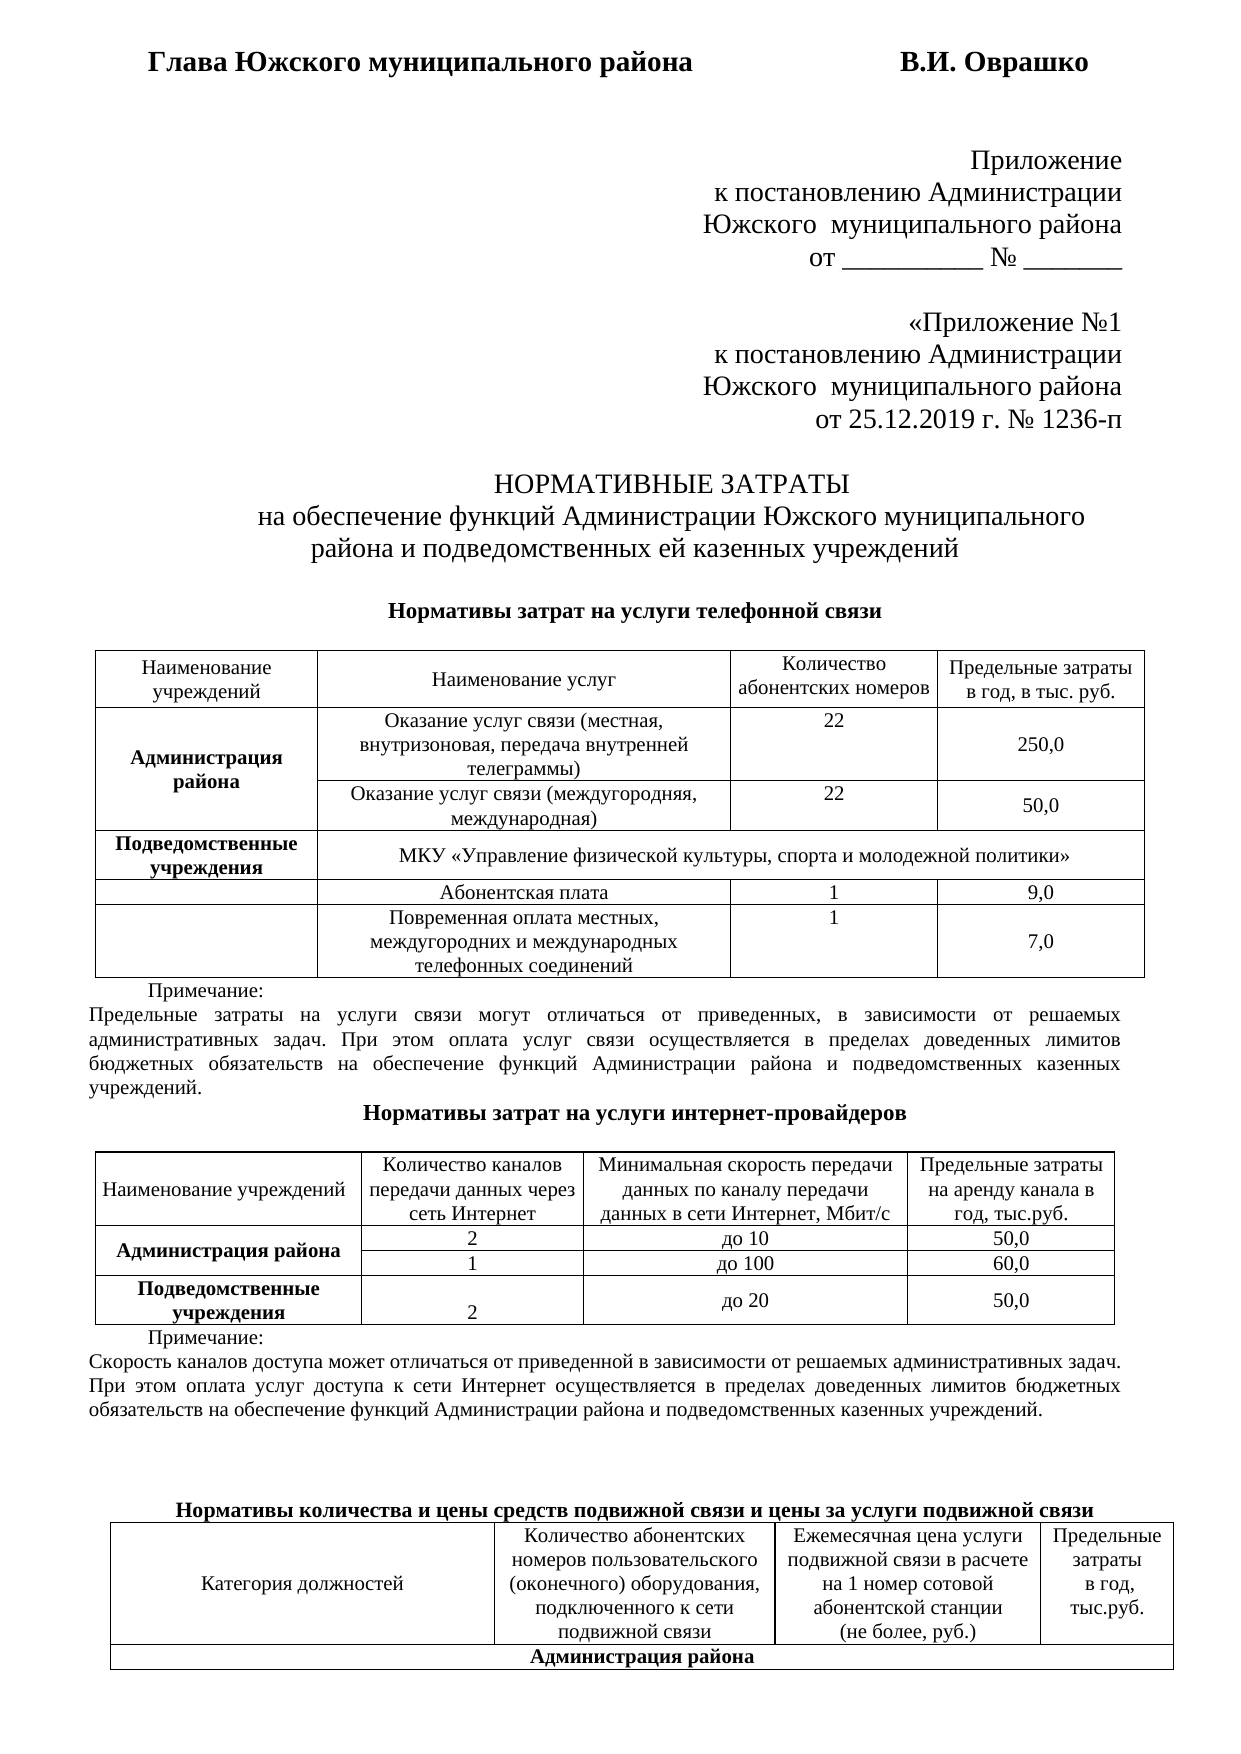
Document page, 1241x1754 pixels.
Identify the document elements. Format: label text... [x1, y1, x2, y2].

text Предельные затраты на услуги связи могут отличаться от приведенных, в зависимости от решаемых административных задач. При этом оплата услуг связи осуществляется в пределах доведенных лимитов бюджетных обязательств на обеспечение функций Администрации района и подведомственных казенных учреждений. [89, 1002, 1122, 1099]
table_header Минимальная скорость передачи данных по каналу передачи данных в сети Интернет, Мбит/с [584, 1153, 907, 1224]
text Глава Южского муниципального района В.И. Оврашко [148, 44, 1149, 78]
table_cell до 100 [584, 1251, 907, 1275]
table_cell 1 [731, 880, 937, 904]
text Скорость каналов доступа может отличаться от приведенной в зависимости от решаемых административных задач. При этом оплата услуг доступа к сети Интернет осуществляется в пределах доведенных лимитов бюджетных обязательств на обеспечение функций Администрации района и подведомственных казенных учреждений. [89, 1349, 1122, 1421]
table_cell [96, 905, 317, 977]
table_cell до 10 [584, 1226, 907, 1250]
text Нормативы затрат на услуги интернет-провайдеров [148, 1099, 1122, 1125]
table_cell Подведомственные учреждения [96, 831, 317, 879]
text Южского муниципального района [148, 207, 1122, 240]
text Нормативы затрат на услуги телефонной связи [148, 597, 1122, 624]
text «Приложение №1 [148, 305, 1122, 337]
table_cell Администрация района [111, 1645, 1173, 1668]
table_cell 250,0 [938, 708, 1144, 780]
table_header Категория должностей [111, 1523, 494, 1643]
text от 25.12.2019 г. № 1236-п [148, 402, 1122, 434]
text Нормативы количества и цены средств подвижной связи и цены за услуги подвижной связи [148, 1497, 1122, 1522]
table_cell [96, 880, 317, 904]
text к постановлению Администрации [148, 337, 1122, 369]
table_cell Абонентская плата [318, 880, 730, 904]
table_cell 2 [362, 1276, 583, 1324]
table_cell Администрация района [96, 708, 317, 830]
table_cell 50,0 [938, 781, 1144, 830]
text Примечание: [89, 978, 1122, 1002]
table_cell 2 [362, 1226, 583, 1250]
table_cell Подведомственные учреждения [96, 1276, 361, 1324]
table_cell 22 [731, 708, 937, 780]
table_cell МКУ «Управление физической культуры, спорта и молодежной политики» [318, 831, 1144, 879]
table_cell Оказание услуг связи (местная, внутризоновая, передача внутренней телеграммы) [318, 708, 730, 780]
table_cell 60,0 [908, 1251, 1114, 1275]
table_cell 7,0 [938, 905, 1144, 977]
table_header Наименование учреждений [96, 1153, 361, 1224]
table_header Количество абонентских номеров пользовательского (оконечного) оборудования, подключенного к сети подвижной связи [495, 1523, 774, 1643]
table_cell 22 [731, 781, 937, 830]
text НОРМАТИВНЫЕ ЗАТРАТЫ [148, 467, 1122, 499]
text Приложение [148, 143, 1122, 175]
text от __________ № _______ [148, 240, 1122, 272]
table_header Предельные затраты в год, в тыс. руб. [938, 651, 1144, 707]
table_header Количество каналов передачи данных через сеть Интернет [362, 1153, 583, 1224]
table_cell Администрация района [96, 1226, 361, 1275]
table_cell 1 [362, 1251, 583, 1275]
table_header Предельные затраты на аренду канала в год, тыс.руб. [908, 1153, 1114, 1224]
text Южского муниципального района [148, 369, 1122, 402]
table_cell 50,0 [908, 1226, 1114, 1250]
table_cell Оказание услуг связи (междугородняя, международная) [318, 781, 730, 830]
table_header Наименование учреждений [96, 651, 317, 707]
table_cell 50,0 [908, 1276, 1114, 1324]
table_cell Повременная оплата местных, междугородних и международных телефонных соединений [318, 905, 730, 977]
table_header Ежемесячная цена услуги подвижной связи в расчете на 1 номер сотовой абонентской станции (не более, руб.) [776, 1523, 1040, 1643]
table_cell до 20 [584, 1276, 907, 1324]
table_header Количество абонентских номеров [731, 651, 937, 707]
table_cell 1 [731, 905, 937, 977]
text на обеспечение функций Администрации Южского муниципального района и подведомственных ей казенных учреждений [148, 499, 1122, 564]
text Примечание: [148, 1325, 1122, 1349]
table_header Наименование услуг [318, 651, 730, 707]
table_header Предельные затраты в год, тыс.руб. [1041, 1523, 1173, 1643]
table_cell 9,0 [938, 880, 1144, 904]
text к постановлению Администрации [148, 175, 1122, 207]
